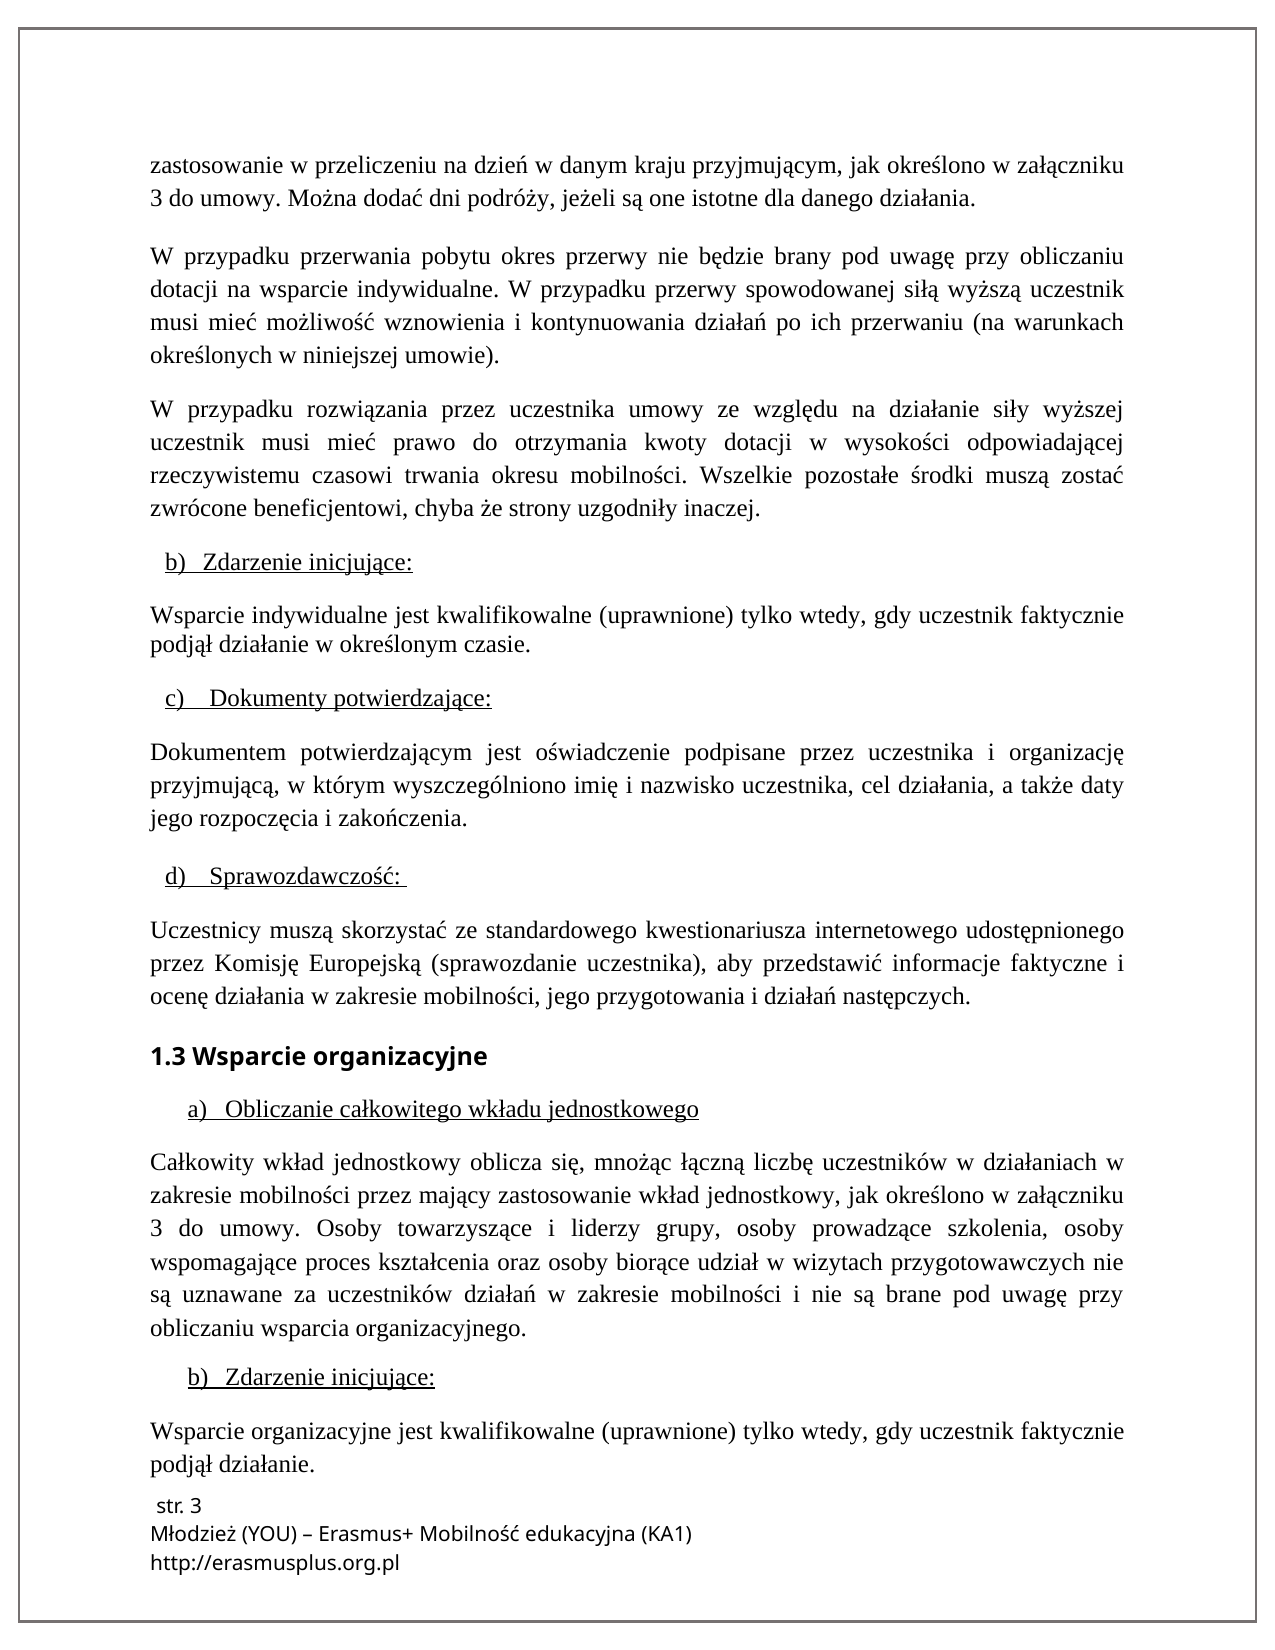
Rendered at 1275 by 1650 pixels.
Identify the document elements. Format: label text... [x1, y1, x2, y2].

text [150, 150, 1125, 212]
list Sprawozdawczość: [165, 861, 1125, 890]
list Zdarzenie inicjujące: [187, 1362, 1125, 1391]
text W przypadku rozwiązania przez uczestnika umowy ze względu na działanie siły wyższej uczestnik musi mieć prawo do otrzymania kwoty dotacji w wysokości odpowiadającej rzeczywistemu czasowi trwania okresu mobilności. Wszelkie pozostałe środki muszą zostać zwrócone beneficjentowi, chyba że strony uzgodniły inaczej. [150, 394, 1125, 522]
text W przypadku przerwania pobytu okres przerwy nie będzie brany pod uwagę przy obliczaniu dotacji na wsparcie indywidualne. W przypadku przerwy spowodowanej siłą wyższą uczestnik musi mieć możliwość wznowienia i kontynuowania działań po ich przerwaniu (na warunkach określonych w niniejszej umowie). [150, 241, 1125, 369]
text 1.3 Wsparcie organizacyjne [150, 1039, 1125, 1073]
text Całkowity wkład jednostkowy oblicza się, mnożąc łączną liczbę uczestników w działaniach w zakresie mobilności przez mający zastosowanie wkład jednostkowy, jak określono w załączniku 3 do umowy. Osoby towarzyszące i liderzy grupy, osoby prowadzące szkolenia, osoby wspomagające proces kształcenia oraz osoby biorące udział w wizytach przygotowawczych nie są uznawane za uczestników działań w zakresie mobilności i nie są brane pod uwagę przy obliczaniu wsparcia organizacyjnego. [150, 1147, 1125, 1341]
text Wsparcie indywidualne jest kwalifikowalne (uprawnione) tylko wtedy, gdy uczestnik faktycznie podjął działanie w określonym czasie. [150, 601, 1125, 658]
list Zdarzenie inicjujące: [165, 547, 1125, 576]
text Dokumentem potwierdzającym jest oświadczenie podpisane przez uczestnika i organizację przyjmującą, w którym wyszczególniono imię i nazwisko uczestnika, cel działania, a także daty jego rozpoczęcia i zakończenia. [150, 737, 1125, 832]
list Obliczanie całkowitego wkładu jednostkowego [187, 1094, 1125, 1122]
text Wsparcie organizacyjne jest kwalifikowalne (uprawnione) tylko wtedy, gdy uczestnik faktycznie podjął działanie. [150, 1416, 1125, 1478]
list Dokumenty potwierdzające: [165, 683, 1125, 712]
text Uczestnicy muszą skorzystać ze standardowego kwestionariusza internetowego udostępnionego przez Komisję Europejską (sprawozdanie uczestnika), aby przedstawić informacje faktyczne i ocenę działania w zakresie mobilności, jego przygotowania i działań następczych. [150, 915, 1125, 1009]
